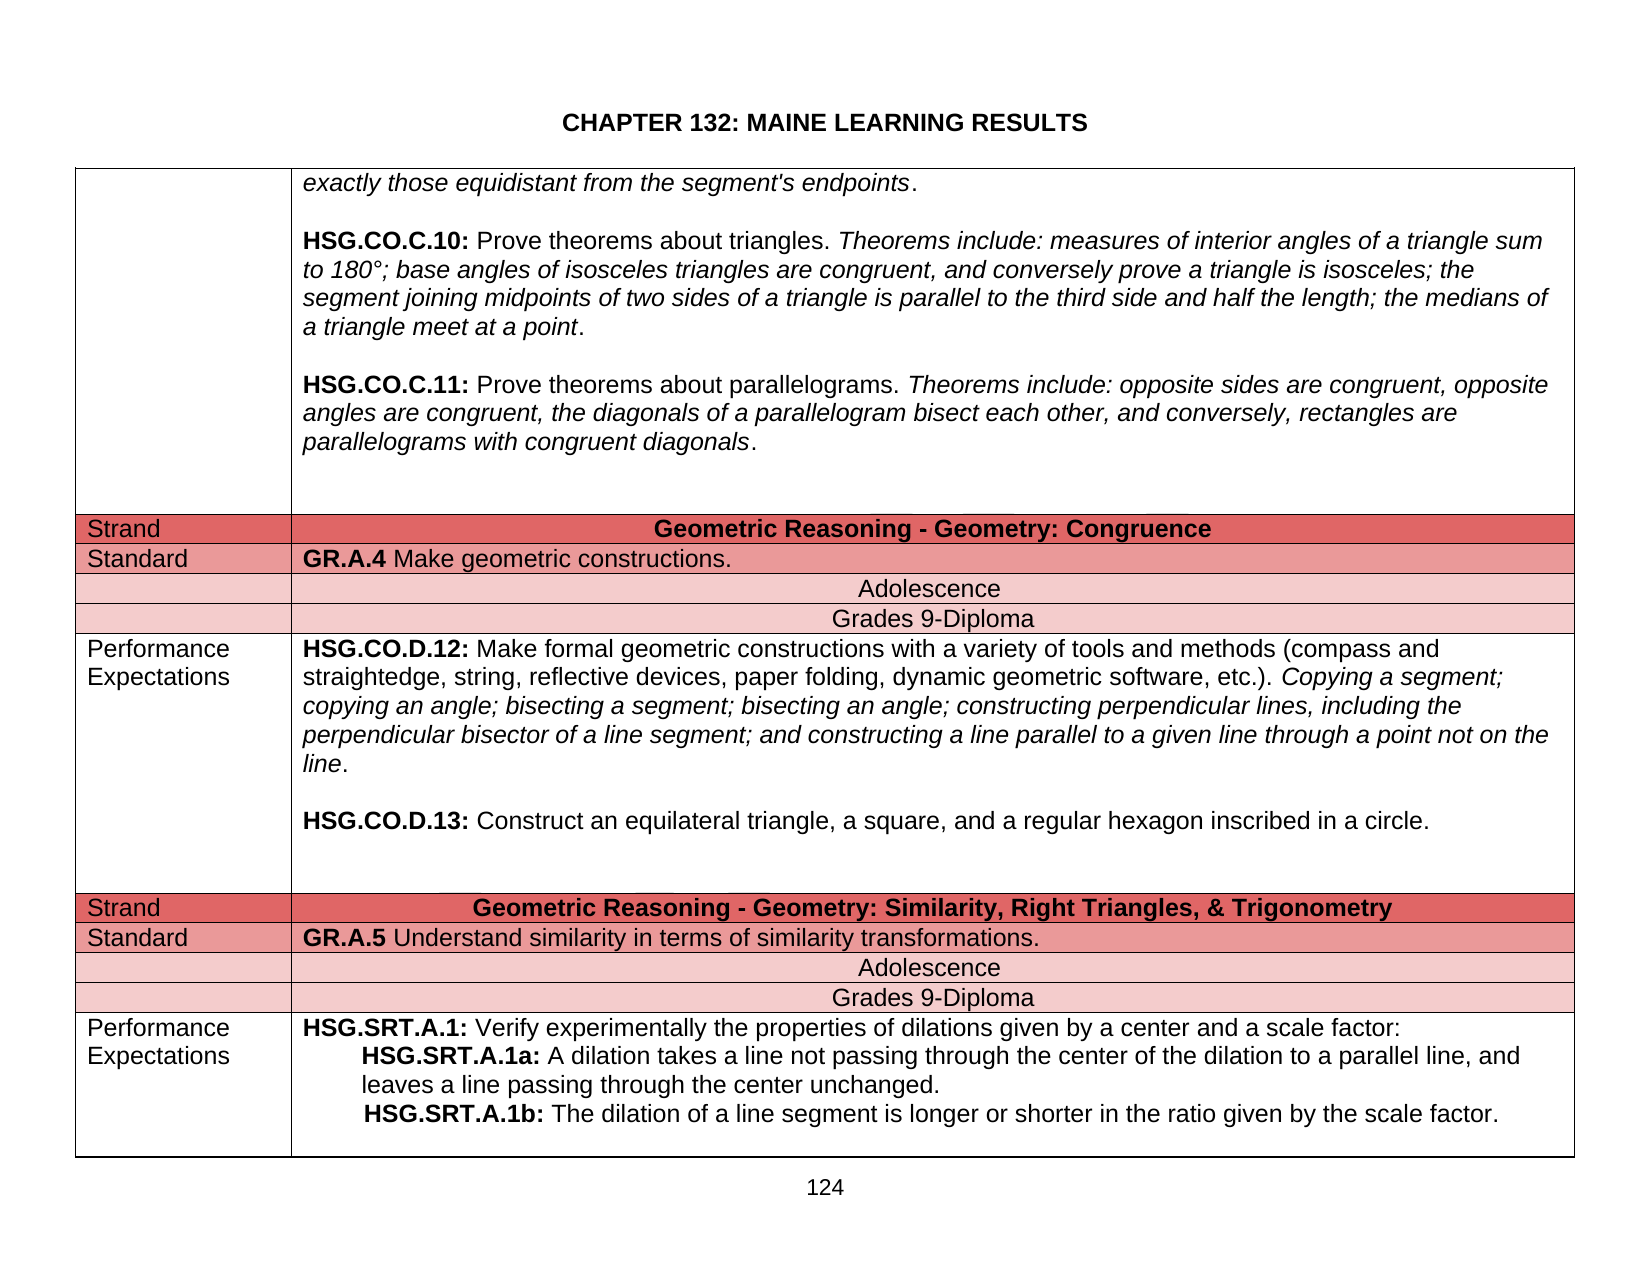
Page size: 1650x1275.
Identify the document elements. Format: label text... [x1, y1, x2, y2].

table_cell Grades 9-Diploma [292, 983, 1574, 1012]
table_cell [76, 574, 291, 603]
table_cell Performance Expectations [76, 634, 291, 892]
table_cell GR.A.5 Understand similarity in terms of similarity transformations. [292, 923, 1574, 952]
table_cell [292, 169, 1574, 513]
table_cell HSG.CO.D.12: Make formal geometric constructions with a variety of tools and methods (compass and straightedge, string, reflective devices, paper folding, dynamic geometric software, etc.). Copying a segment; copying an angle; bisecting a segment; bisecting an angle; constructing perpendicular lines, including the perpendicular bisector of a line segment; and constructing a line parallel to a given line through a point not on the line. HSG.CO.D.13: Construct an equilateral triangle, a square, and a regular hexagon inscribed in a circle. [292, 634, 1574, 892]
table_cell Standard [76, 923, 291, 952]
table_cell Strand [76, 894, 291, 922]
table_cell GR.A.4 Make geometric constructions. [292, 544, 1574, 573]
table_cell Grades 9-Diploma [292, 604, 1574, 633]
table_cell Geometric Reasoning - Geometry: Similarity, Right Triangles, & Trigonometry [292, 894, 1574, 922]
table_cell Adolescence [292, 953, 1574, 982]
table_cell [292, 1013, 1574, 1156]
table_cell Strand [76, 515, 291, 543]
table_cell [76, 953, 291, 982]
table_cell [76, 1013, 291, 1156]
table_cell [76, 169, 291, 513]
table_cell Adolescence [292, 574, 1574, 603]
table_cell Standard [76, 544, 291, 573]
table_cell [76, 604, 291, 633]
table_cell Geometric Reasoning - Geometry: Congruence [292, 515, 1574, 543]
table_cell [76, 983, 291, 1012]
